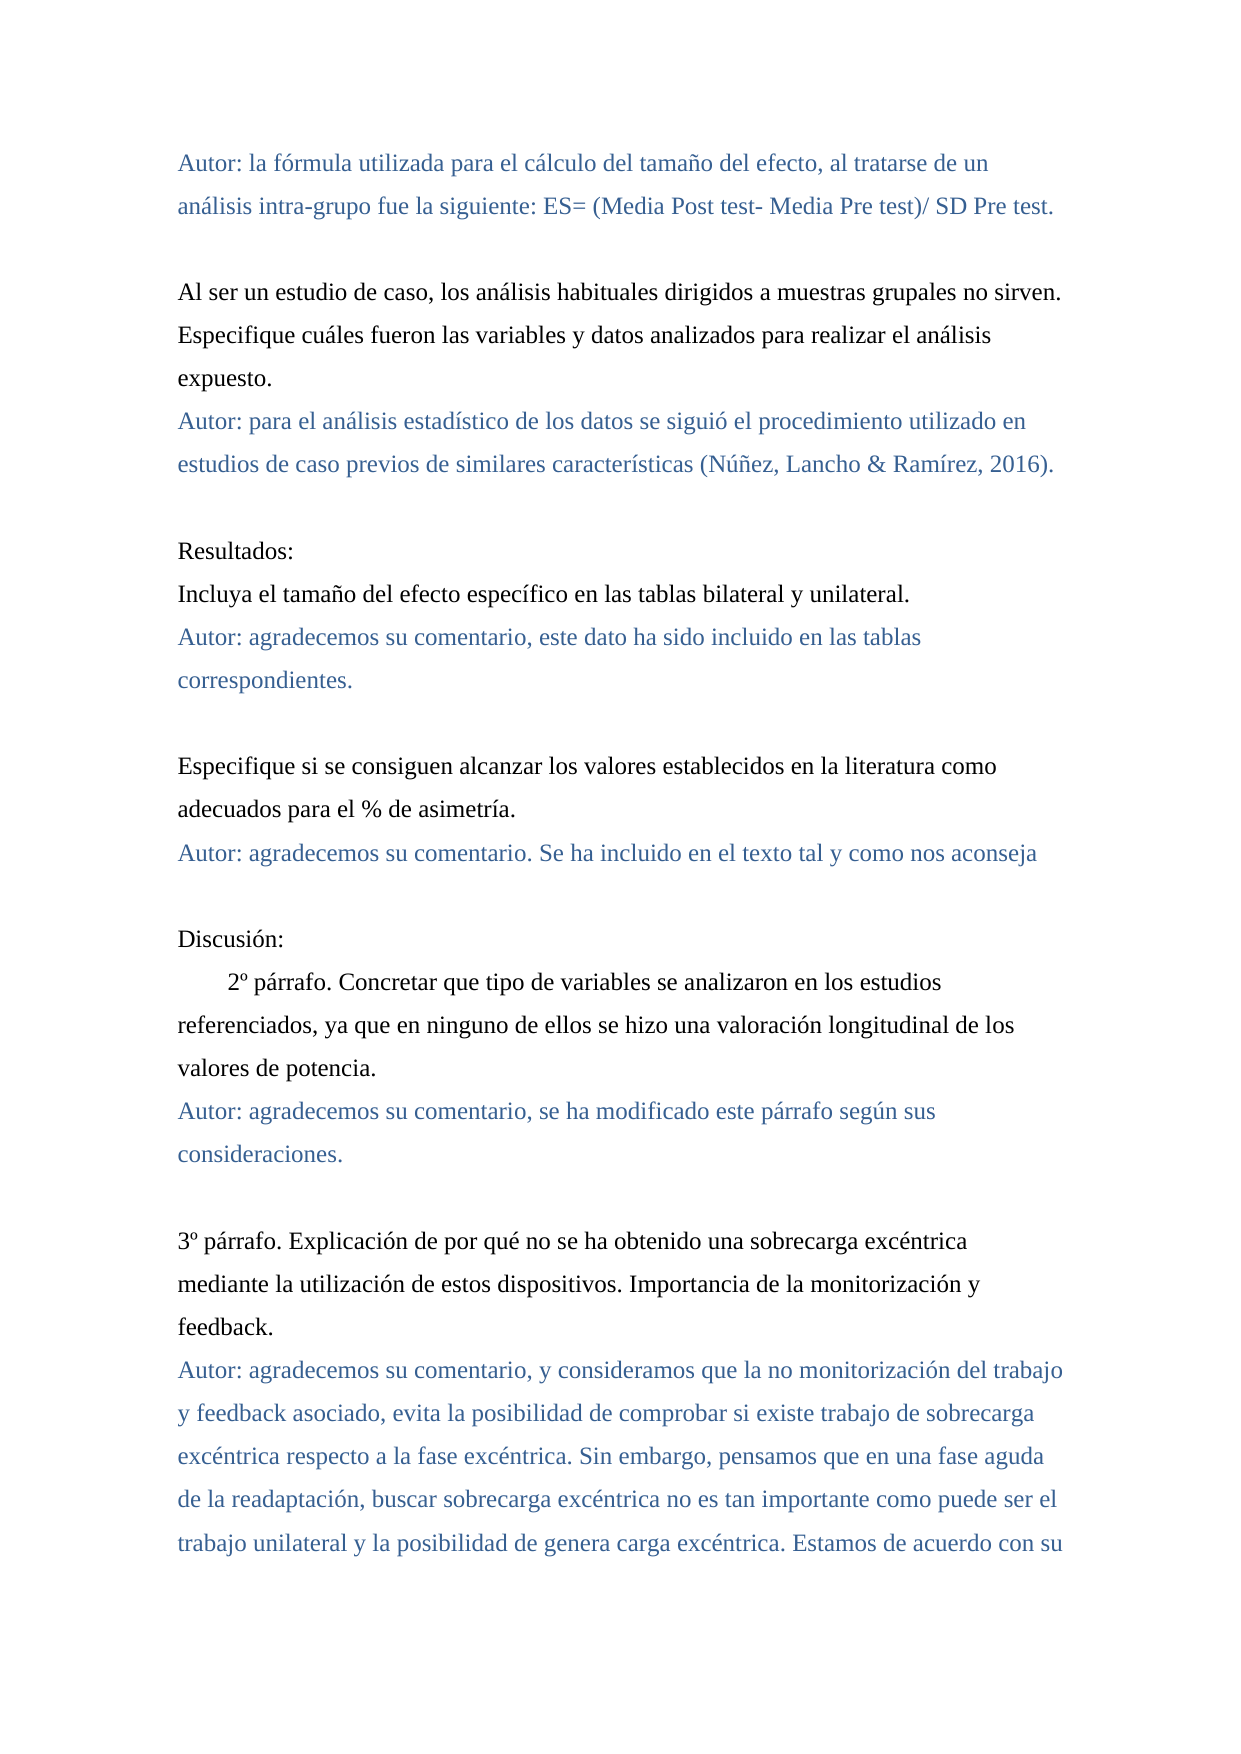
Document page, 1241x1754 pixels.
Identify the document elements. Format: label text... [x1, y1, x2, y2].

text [177, 1355, 1063, 1556]
text 3º párrafo. Explicación de por qué no se ha obtenido una sobrecarga excéntrica mediante la utilización de estos dispositivos. Importancia de la monitorización y feedback. [177, 1183, 1063, 1341]
text Resultados: Incluya el tamaño del efecto específico en las tablas bilateral y unilateral. Autor: agradecemos su comentario, este dato ha sido incluido en las tablas correspondientes. [177, 493, 1063, 694]
text Autor: la fórmula utilizada para el cálculo del tamaño del efecto, al tratarse de un análisis intra-grupo fue la siguiente: ES= (Media Post test- Media Pre test)/ SD Pre test. [177, 148, 1063, 219]
text Autor: agradecemos su comentario. Se ha incluido en el texto tal y como nos aconseja Discusión: 2º párrafo. Concretar que tipo de variables se analizaron en los estudios referenciados, ya que en ninguno de ellos se hizo una valoración longitudinal de los valores de potencia. [177, 838, 1063, 1082]
text Autor: agradecemos su comentario, se ha modificado este párrafo según sus consideraciones. [177, 1096, 1063, 1168]
text Al ser un estudio de caso, los análisis habituales dirigidos a muestras grupales no sirven. Especifique cuáles fueron las variables y datos analizados para realizar el análisis expuesto. Autor: para el análisis estadístico de los datos se siguió el procedimiento utilizado en estudios de caso previos de similares características (Núñez, Lancho & Ramírez, 2016). [177, 234, 1063, 478]
text Especifique si se consiguen alcanzar los valores establecidos en la literatura como adecuados para el % de asimetría. [177, 751, 1063, 823]
